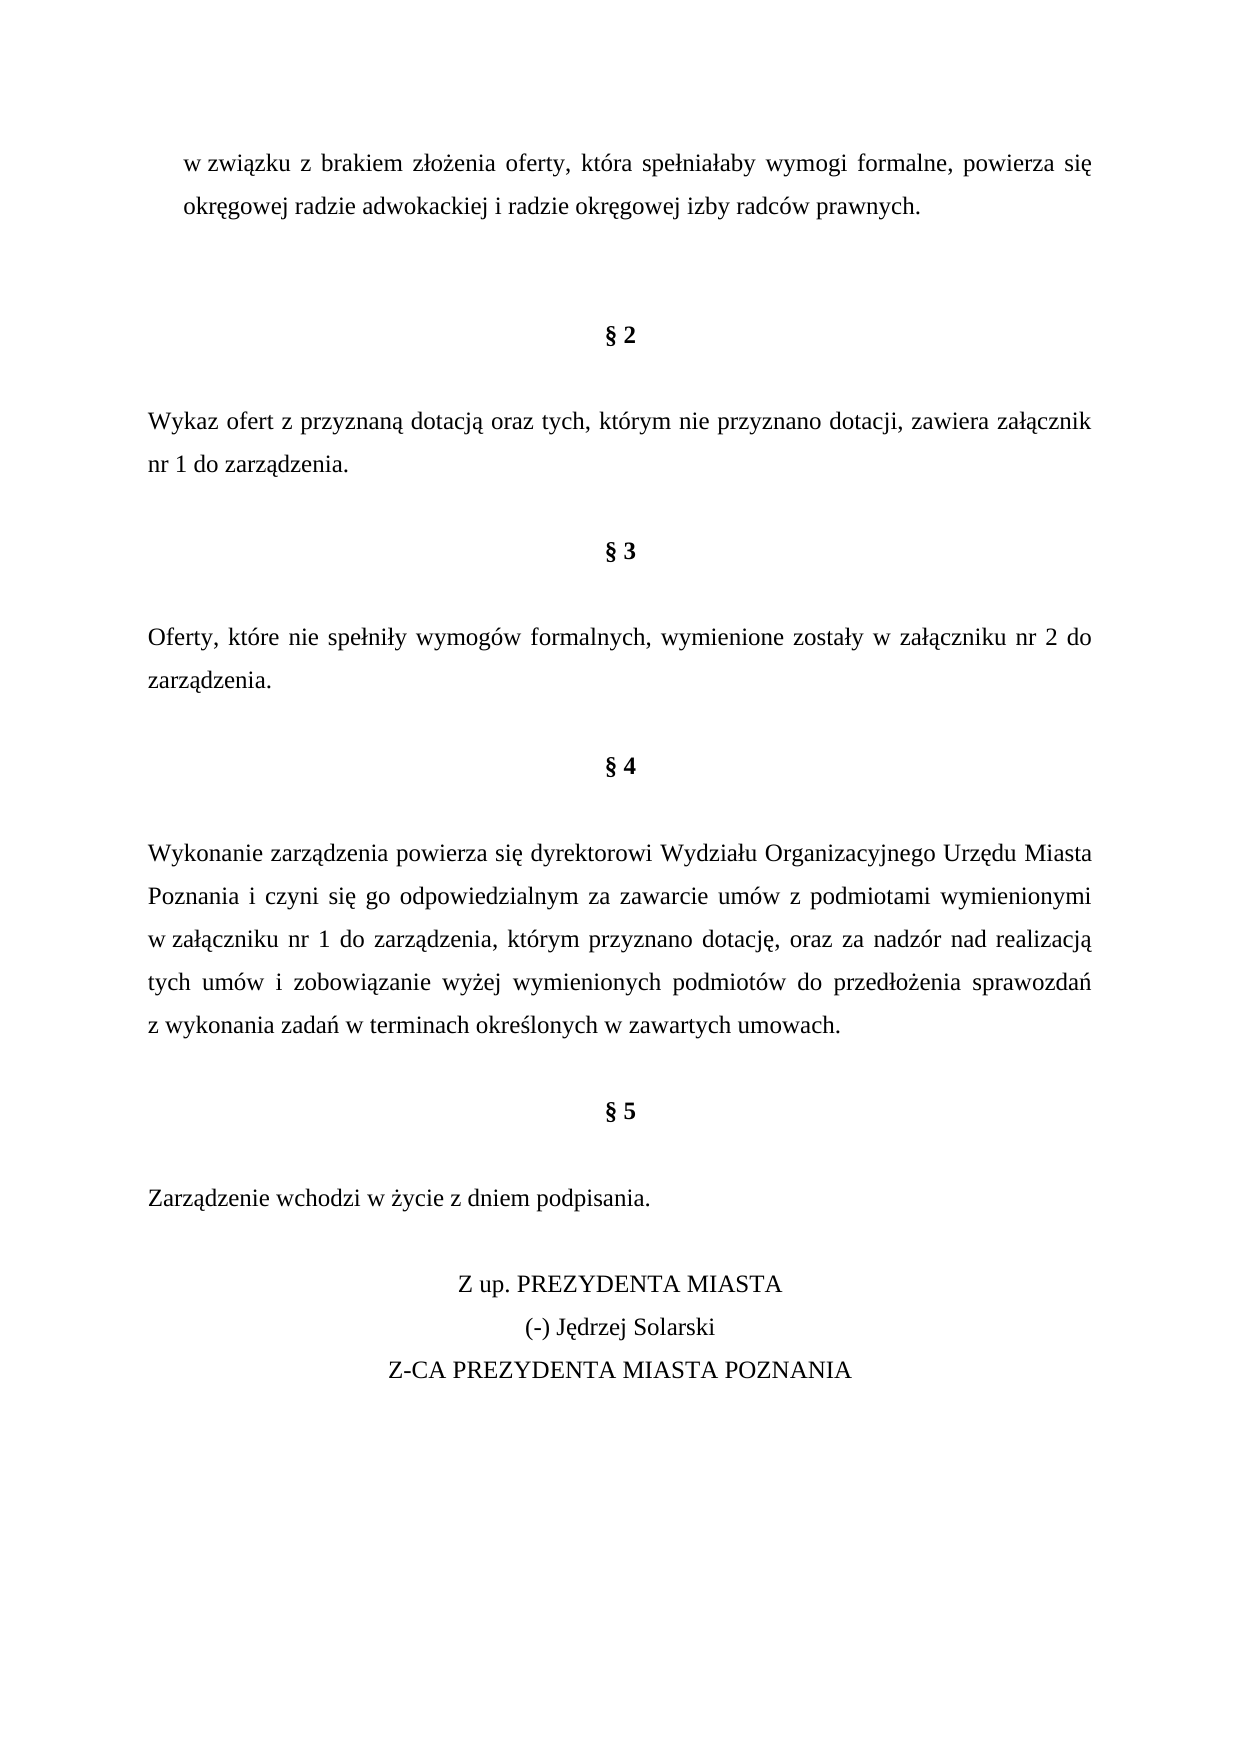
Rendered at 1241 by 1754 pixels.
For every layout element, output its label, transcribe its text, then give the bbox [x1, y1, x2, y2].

text Z up. PREZYDENTA MIASTA [148, 1269, 1093, 1298]
text § 2 [148, 320, 1093, 349]
text Wykaz ofert z przyznaną dotacją oraz tych, którym nie przyznano dotacji, zawiera załącznik nr 1 do zarządzenia. [148, 406, 1093, 478]
text § 3 [148, 536, 1093, 564]
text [148, 148, 1093, 219]
text Z-CA PREZYDENTA MIASTA POZNANIA [148, 1355, 1093, 1384]
text Oferty, które nie spełniły wymogów formalnych, wymienione zostały w załączniku nr 2 do zarządzenia. [148, 622, 1093, 694]
text § 5 [148, 1096, 1093, 1125]
text (-) Jędrzej Solarski [148, 1312, 1093, 1341]
text § 4 [148, 751, 1093, 780]
text Zarządzenie wchodzi w życie z dniem podpisania. [148, 1183, 1093, 1211]
text Wykonanie zarządzenia powierza się dyrektorowi Wydziału Organizacyjnego Urzędu Miasta Poznania i czyni się go odpowiedzialnym za zawarcie umów z podmiotami wymienionymi w załączniku nr 1 do zarządzenia, którym przyznano dotację, oraz za nadzór nad realizacją tych umów i zobowiązanie wyżej wymienionych podmiotów do przedłożenia sprawozdań z wykonania zadań w terminach określonych w zawartych umowach. [148, 838, 1093, 1039]
